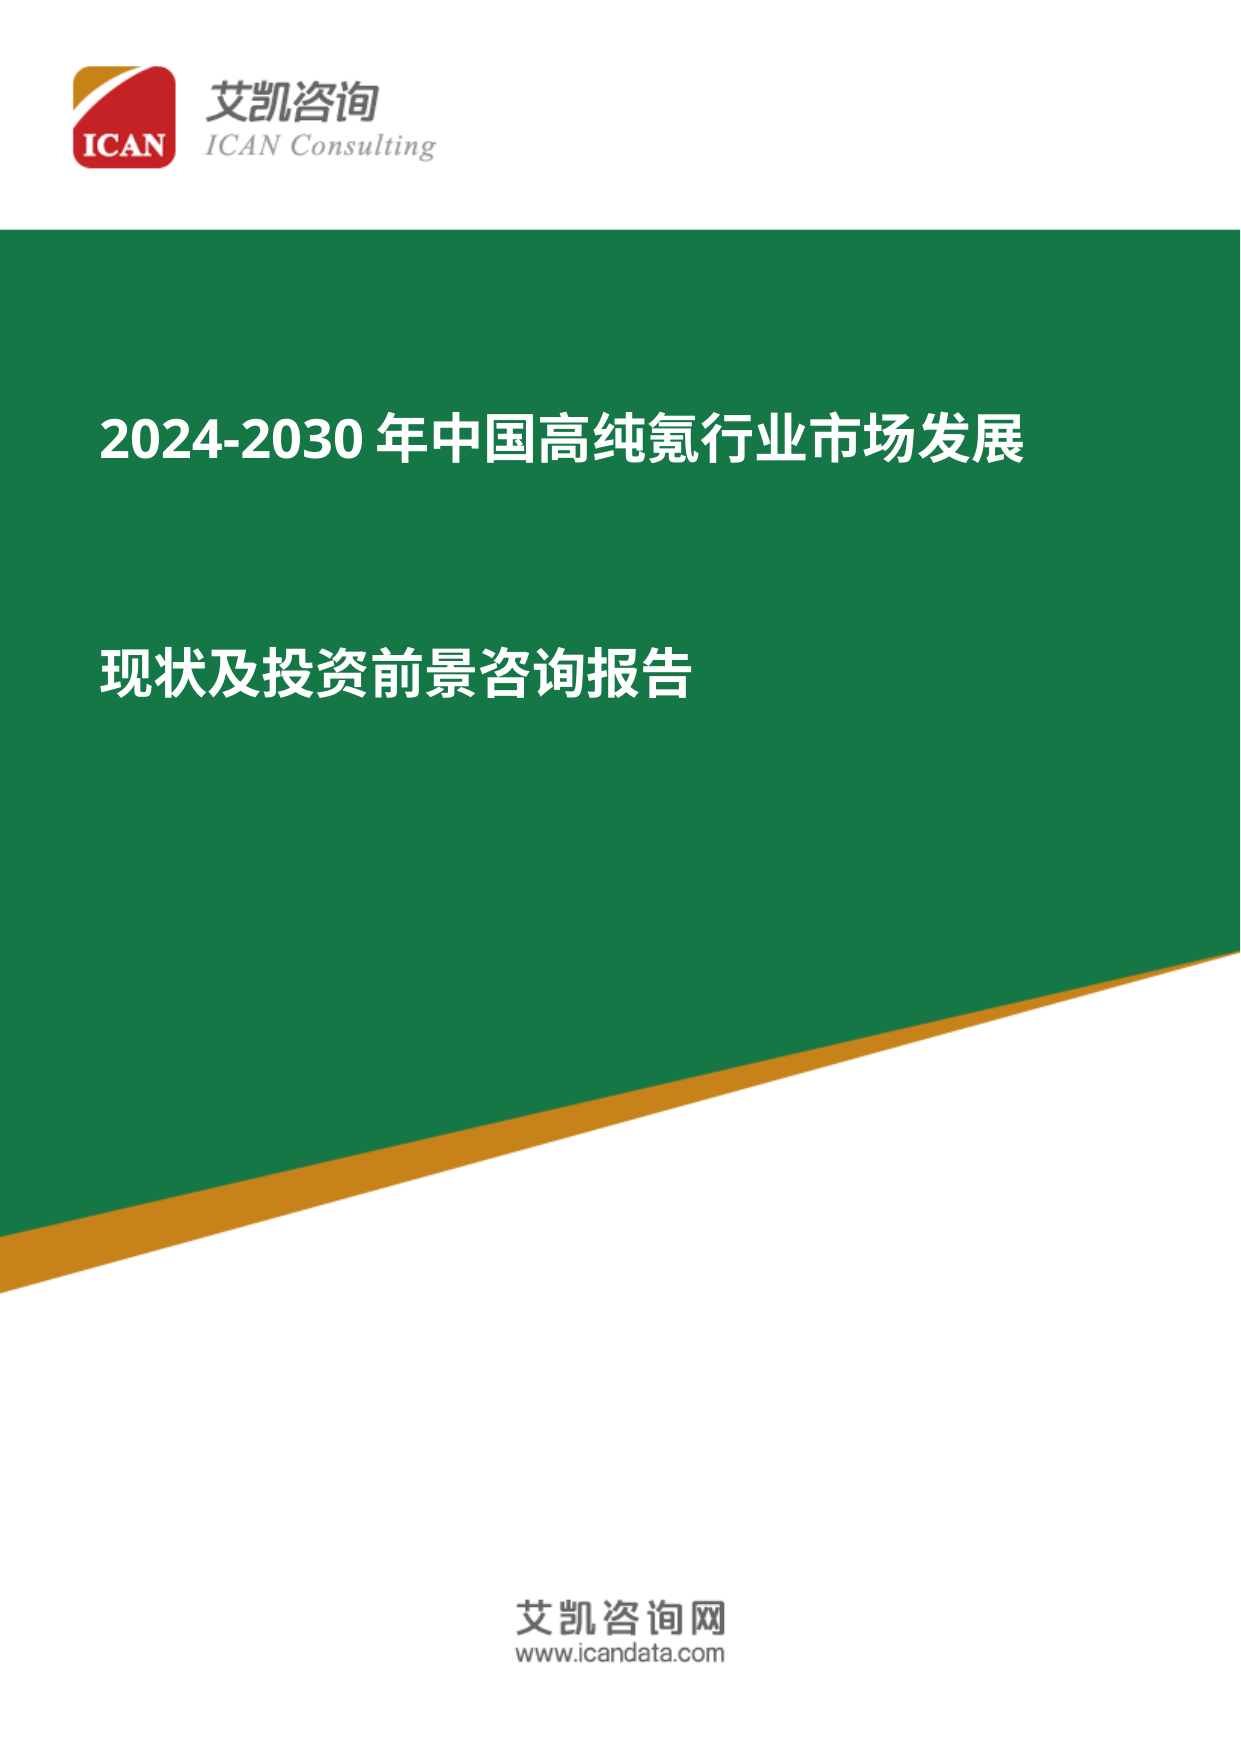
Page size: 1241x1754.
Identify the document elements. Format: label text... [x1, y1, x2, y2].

picture [0, 5, 1241, 1754]
subtitle 2024-2030年中国高纯氪行业市场发展现状及投资前景咨询报告 [99, 386, 1053, 718]
